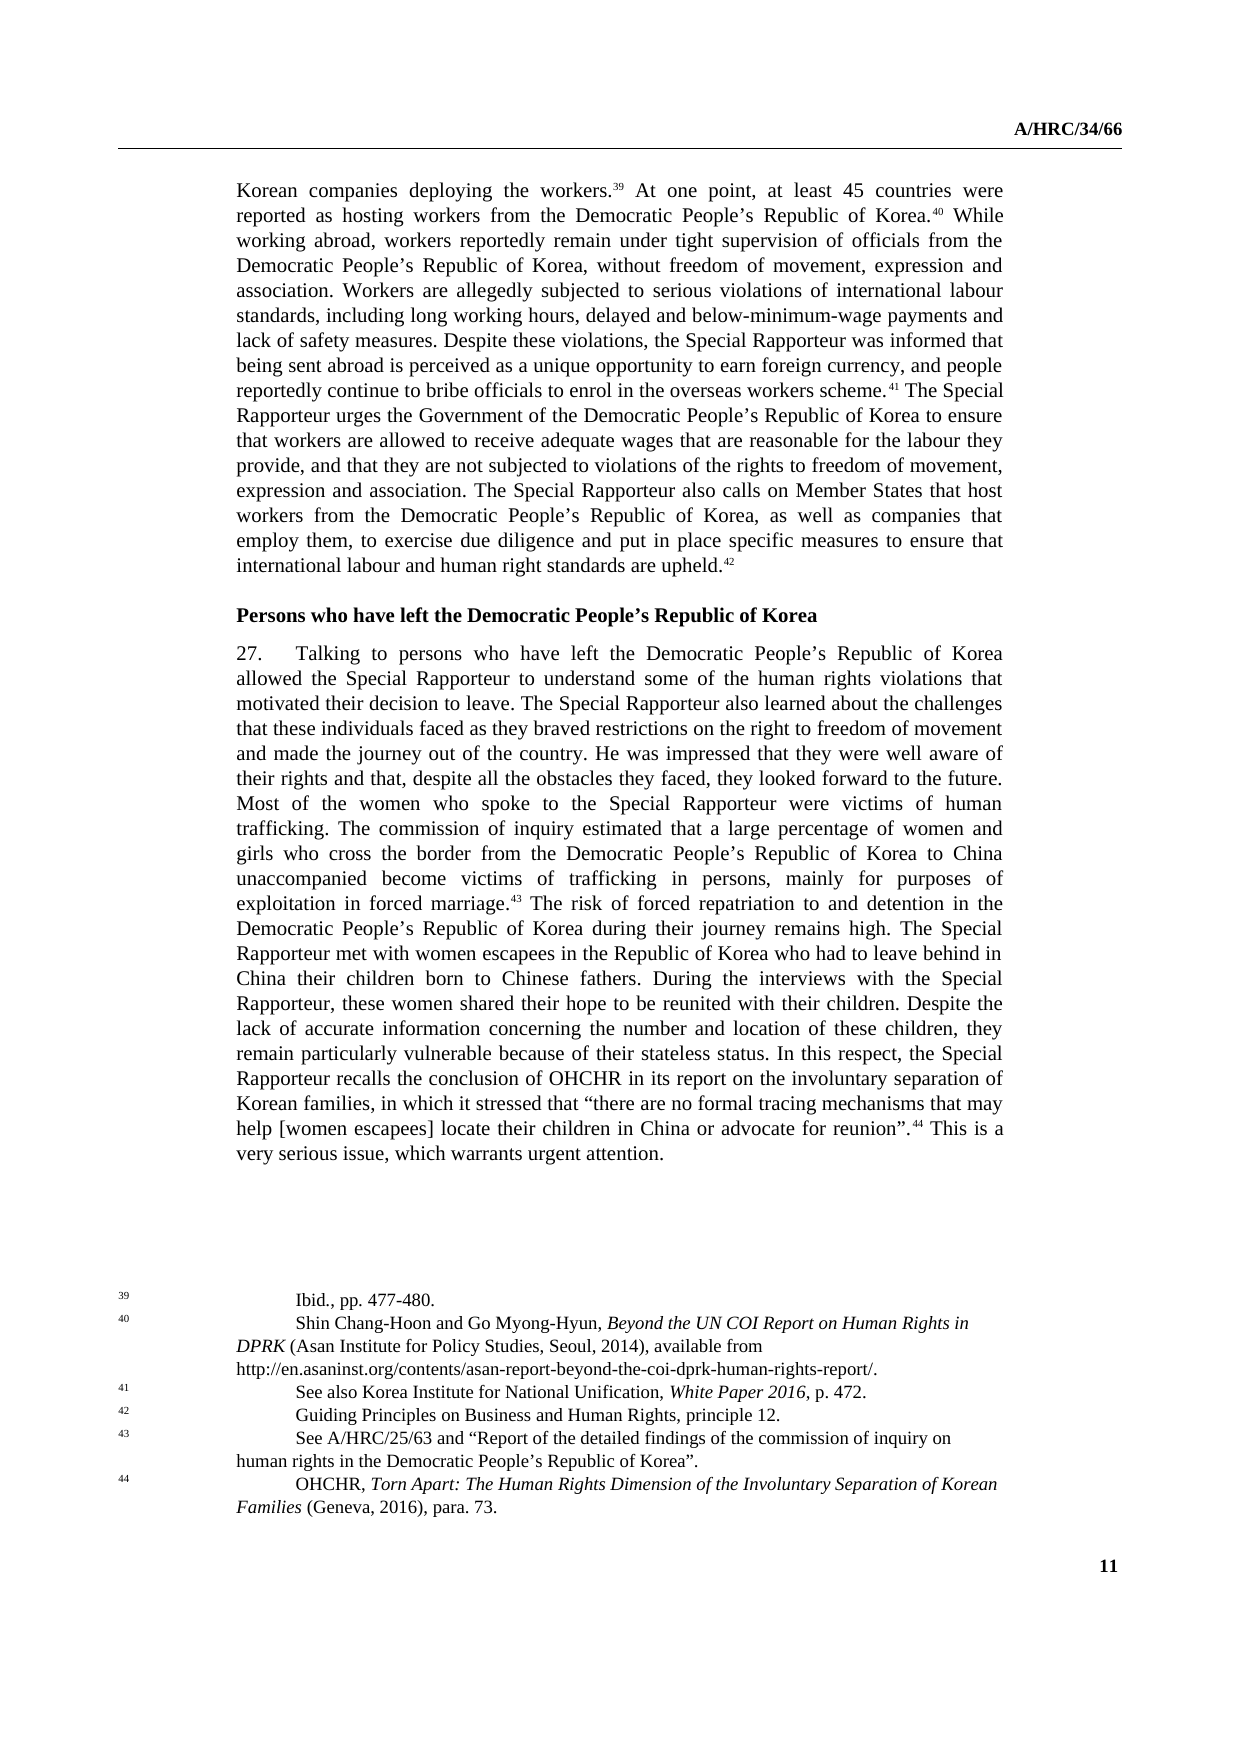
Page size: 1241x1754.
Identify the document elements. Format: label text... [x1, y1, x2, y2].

text 27. Talking to persons who have left the Democratic People’s Republic of Korea allowed the Special Rapporteur to understand some of the human rights violations that motivated their decision to leave. The Special Rapporteur also learned about the challenges that these individuals faced as they braved restrictions on the right to freedom of movement and made the journey out of the country. He was impressed that they were well aware of their rights and that, despite all the obstacles they faced, they looked forward to the future. Most of the women who spoke to the Special Rapporteur were victims of human trafficking. The commission of inquiry estimated that a large percentage of women and girls who cross the border from the Democratic People’s Republic of Korea to China unaccompanied become victims of trafficking in persons, mainly for purposes of exploitation in forced marriage. The risk of forced repatriation to and detention in the Democratic People’s Republic of Korea during their journey remains high. The Special Rapporteur met with women escapees in the Republic of Korea who had to leave behind in China their children born to Chinese fathers. During the interviews with the Special Rapporteur, these women shared their hope to be reunited with their children. Despite the lack of accurate information concerning the number and location of these children, they remain particularly vulnerable because of their stateless status. In this respect, the Special Rapporteur recalls the conclusion of OHCHR in its report on the involuntary separation of Korean families, in which it stressed that “there are no formal tracing mechanisms that may help [women escapees] locate their children in China or advocate for reunion”. This is a very serious issue, which warrants urgent attention. [236, 640, 1004, 1165]
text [236, 177, 1004, 577]
text Persons who have left the Democratic People’s Republic of Korea [118, 602, 1004, 627]
